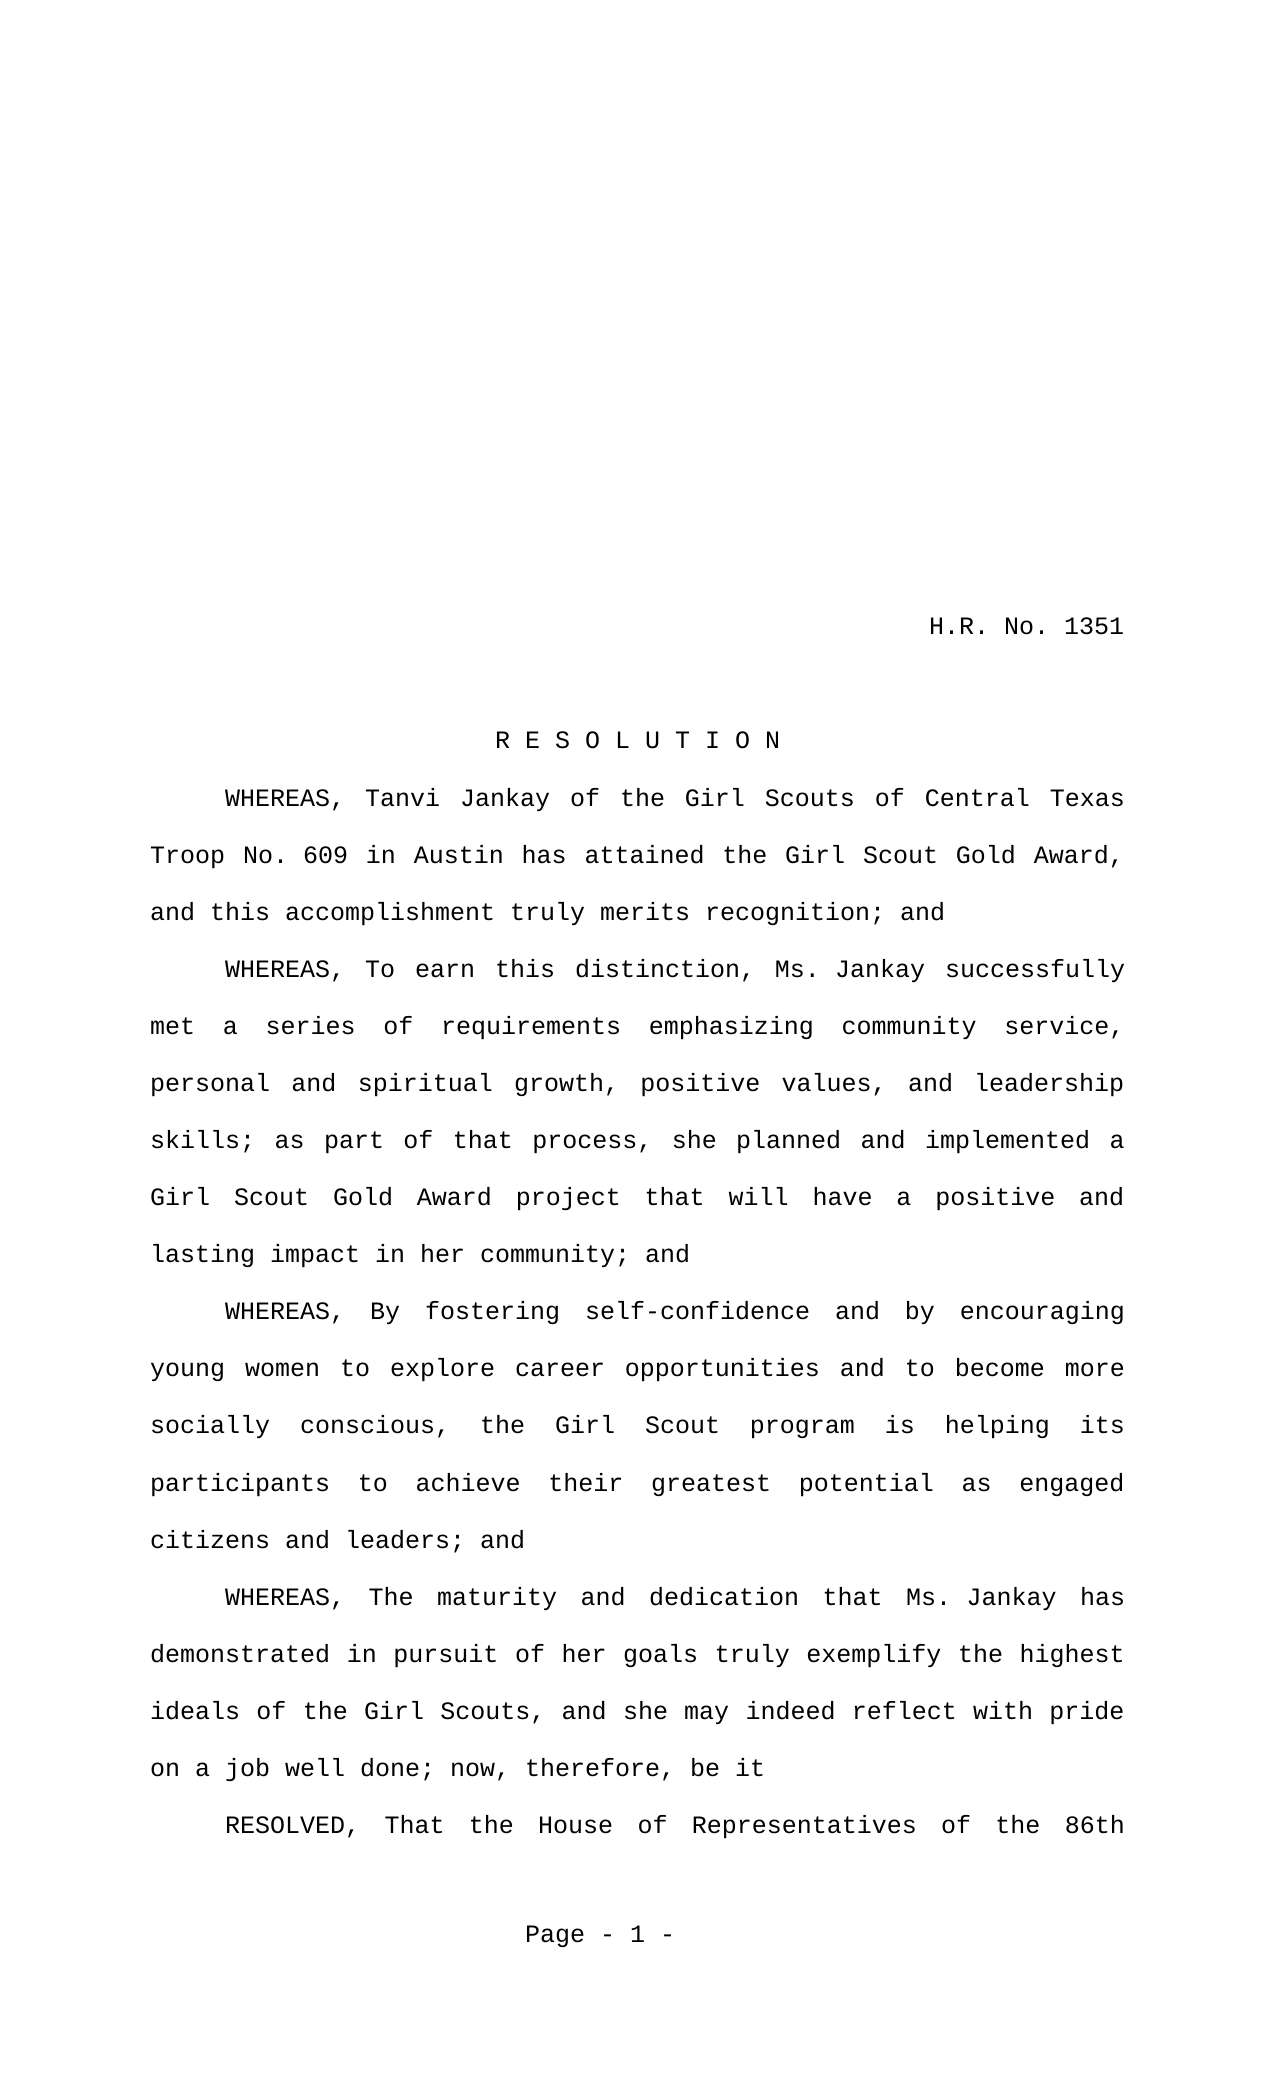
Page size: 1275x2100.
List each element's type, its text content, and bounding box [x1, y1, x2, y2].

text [150, 1812, 1125, 1841]
text WHEREAS, By fostering self-confidence and by encouraging young women to explore career opportunities and to become more socially conscious, the Girl Scout program is helping its participants to achieve their greatest potential as engaged citizens and leaders; and [150, 1299, 1125, 1556]
text WHEREAS, To earn this distinction, Ms. Jankay successfully met a series of requirements emphasizing community service, personal and spiritual growth, positive values, and leadership skills; as part of that process, she planned and implemented a Girl Scout Gold Award project that will have a positive and lasting impact in her community; and [150, 956, 1125, 1270]
text R E S O L U T I O N [150, 728, 1125, 756]
text WHEREAS, The maturity and dedication that Ms. Jankay has demonstrated in pursuit of her goals truly exemplify the highest ideals of the Girl Scouts, and she may indeed reflect with pride on a job well done; now, therefore, be it [150, 1584, 1125, 1784]
text WHEREAS, Tanvi Jankay of the Girl Scouts of Central Texas Troop No. 609 in Austin has attained the Girl Scout Gold Award, and this accomplishment truly merits recognition; and [150, 785, 1125, 928]
text H.R. No. 1351 [150, 614, 1125, 642]
